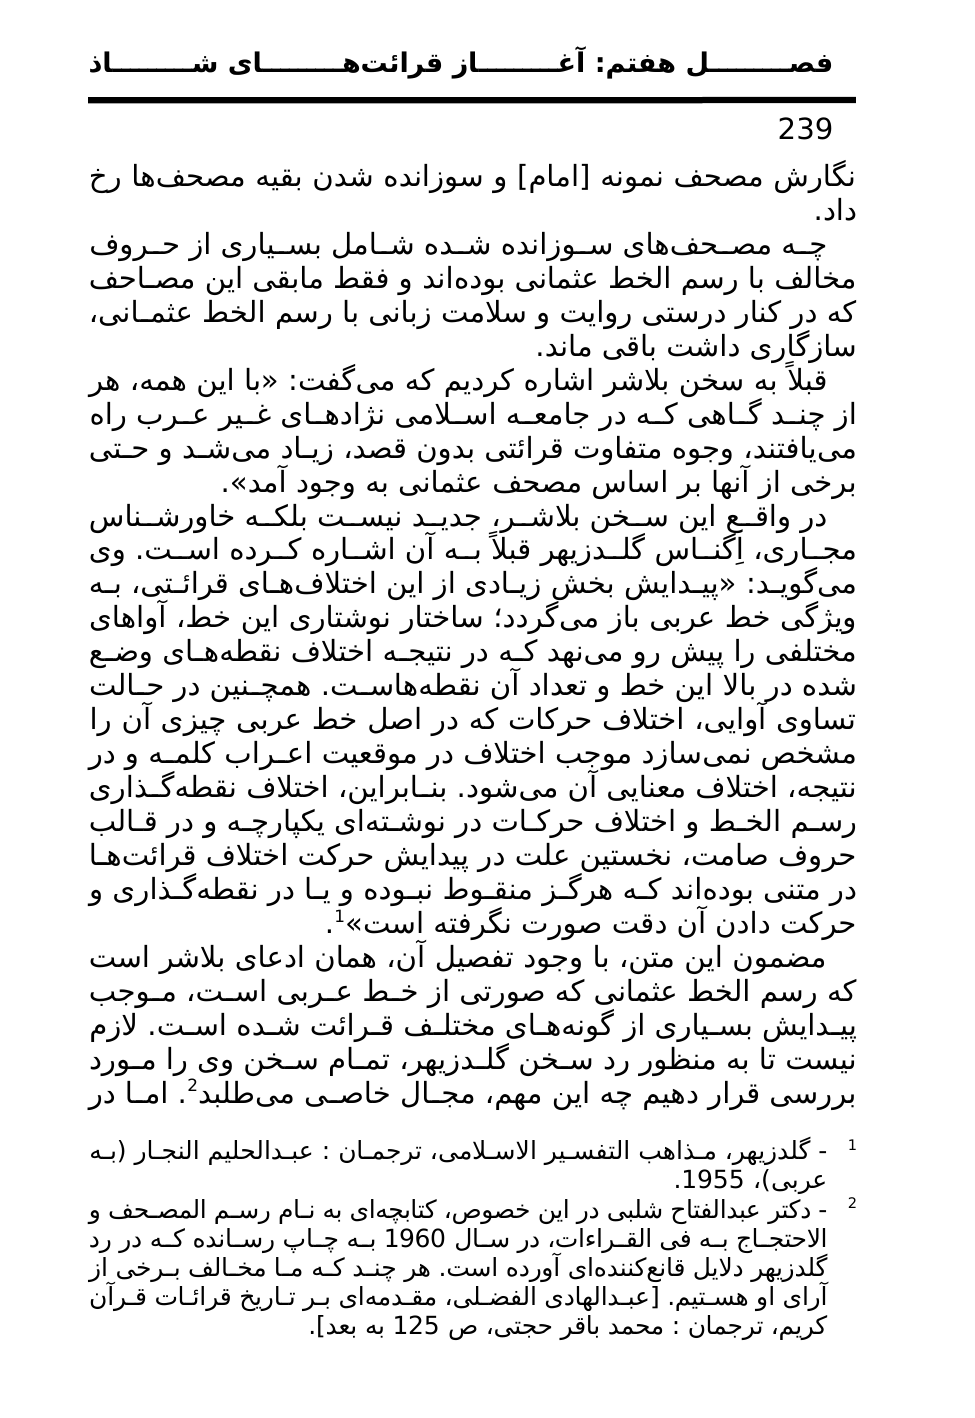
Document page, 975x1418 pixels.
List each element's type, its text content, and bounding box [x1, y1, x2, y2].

text چه مصحف‌های سوزانده شده شامل بسیاری از حروف مخالف با رسم الخط عثمانی بوده‌اند و فقط مابقی این مصاحف که در کنار درستی روایت و سلامت زبانی با رسم الخط عثمانی، سازگاری داشت باقی ماند. [89, 227, 857, 363]
text در واقع این سخن بلاشر، جدید نیست بلکه خاورشناس مجاری، اِگناس گلدزیهر قبلاً به آن اشاره کرده است. وی می‌گوید: «پیدایش بخش زیادی از این اختلاف‌های قرائتی، به ویژگی خط عربی باز می‌گردد؛ ساختار نوشتاری این خط، آواهای مختلفی را پیش رو می‌نهد که در نتیجه اختلاف نقطه‌های وضع شده در بالا این خط و تعداد آن نقطه‌هاست. همچنین در حالت تساوی آوایی، اختلاف حرکات که در اصل خط عربی چیزی آن را مشخص نمی‌سازد موجب اختلاف در موقعیت اعراب کلمه و در نتیجه، اختلاف معنایی آن می‌شود. بنابراین، اختلاف نقطه‌گذاری رسم الخط و اختلاف حرکات در نوشته‌ای یکپارچه و در قالب حروف صامت، نخستین علت در پیدایش حرکت اختلاف قرائت‌ها در متنی بوده‌اند که هرگز منقوط نبوده و یا در نقطه‌گذاری و حرکت دادن آن دقت صورت نگرفته است». [89, 499, 857, 940]
text قبلاً به سخن بلاشر اشاره کردیم که می‌گفت: «با این همه، هر از چند گاهی که در جامعه اسلامی نژادهای غیر عرب راه می‌یافتند، وجوه متفاوت قرائتی بدون قصد، زیاد می‌شد و حتی برخی از آنها بر اساس مصحف‌ عثمانی به وجود آمد». [89, 363, 857, 499]
